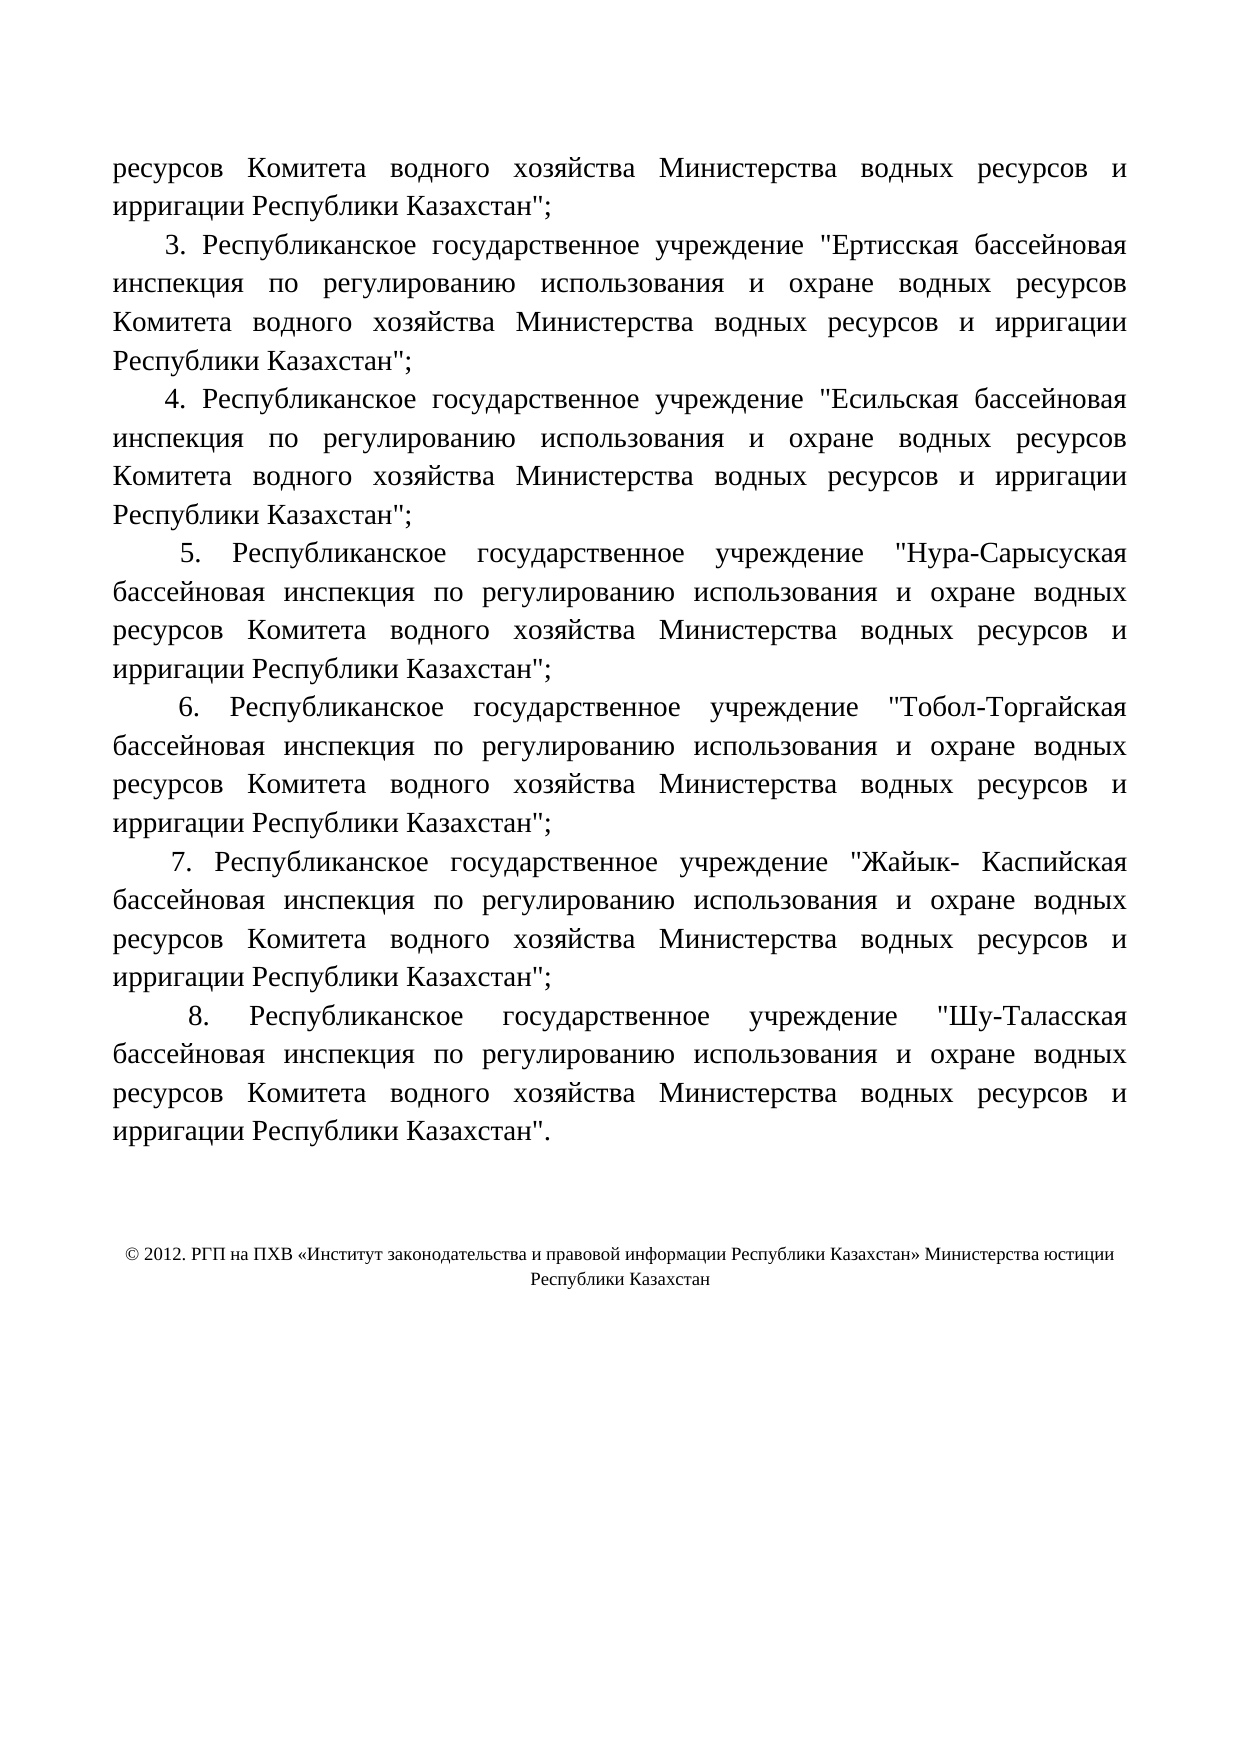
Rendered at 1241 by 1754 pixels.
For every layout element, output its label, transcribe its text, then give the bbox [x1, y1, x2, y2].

text 7. Республиканское государственное учреждение "Жайык- Каспийская бассейновая инспекция по регулированию использования и охране водных ресурсов Комитета водного хозяйства Министерства водных ресурсов и ирригации Республики Казахстан"; [112, 844, 1128, 993]
text 3. Республиканское государственное учреждение "Ертисская бассейновая инспекция по регулированию использования и охране водных ресурсов Комитета водного хозяйства Министерства водных ресурсов и ирригации Республики Казахстан"; [112, 227, 1128, 376]
text © 2012. РГП на ПХВ «Институт законодательства и правовой информации Республики Казахстан» Министерства юстиции Республики Казахстан [112, 1243, 1128, 1289]
text 5. Республиканское государственное учреждение "Нура-Сарысуская бассейновая инспекция по регулированию использования и охране водных ресурсов Комитета водного хозяйства Министерства водных ресурсов и ирригации Республики Казахстан"; [112, 535, 1128, 684]
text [112, 150, 1128, 222]
text 8. Республиканское государственное учреждение "Шу-Таласская бассейновая инспекция по регулированию использования и охране водных ресурсов Комитета водного хозяйства Министерства водных ресурсов и ирригации Республики Казахстан". [112, 998, 1128, 1147]
text 4. Республиканское государственное учреждение "Есильская бассейновая инспекция по регулированию использования и охране водных ресурсов Комитета водного хозяйства Министерства водных ресурсов и ирригации Республики Казахстан"; [112, 381, 1128, 530]
text 6. Республиканское государственное учреждение "Тобол-Торгайская бассейновая инспекция по регулированию использования и охране водных ресурсов Комитета водного хозяйства Министерства водных ресурсов и ирригации Республики Казахстан"; [112, 689, 1128, 839]
